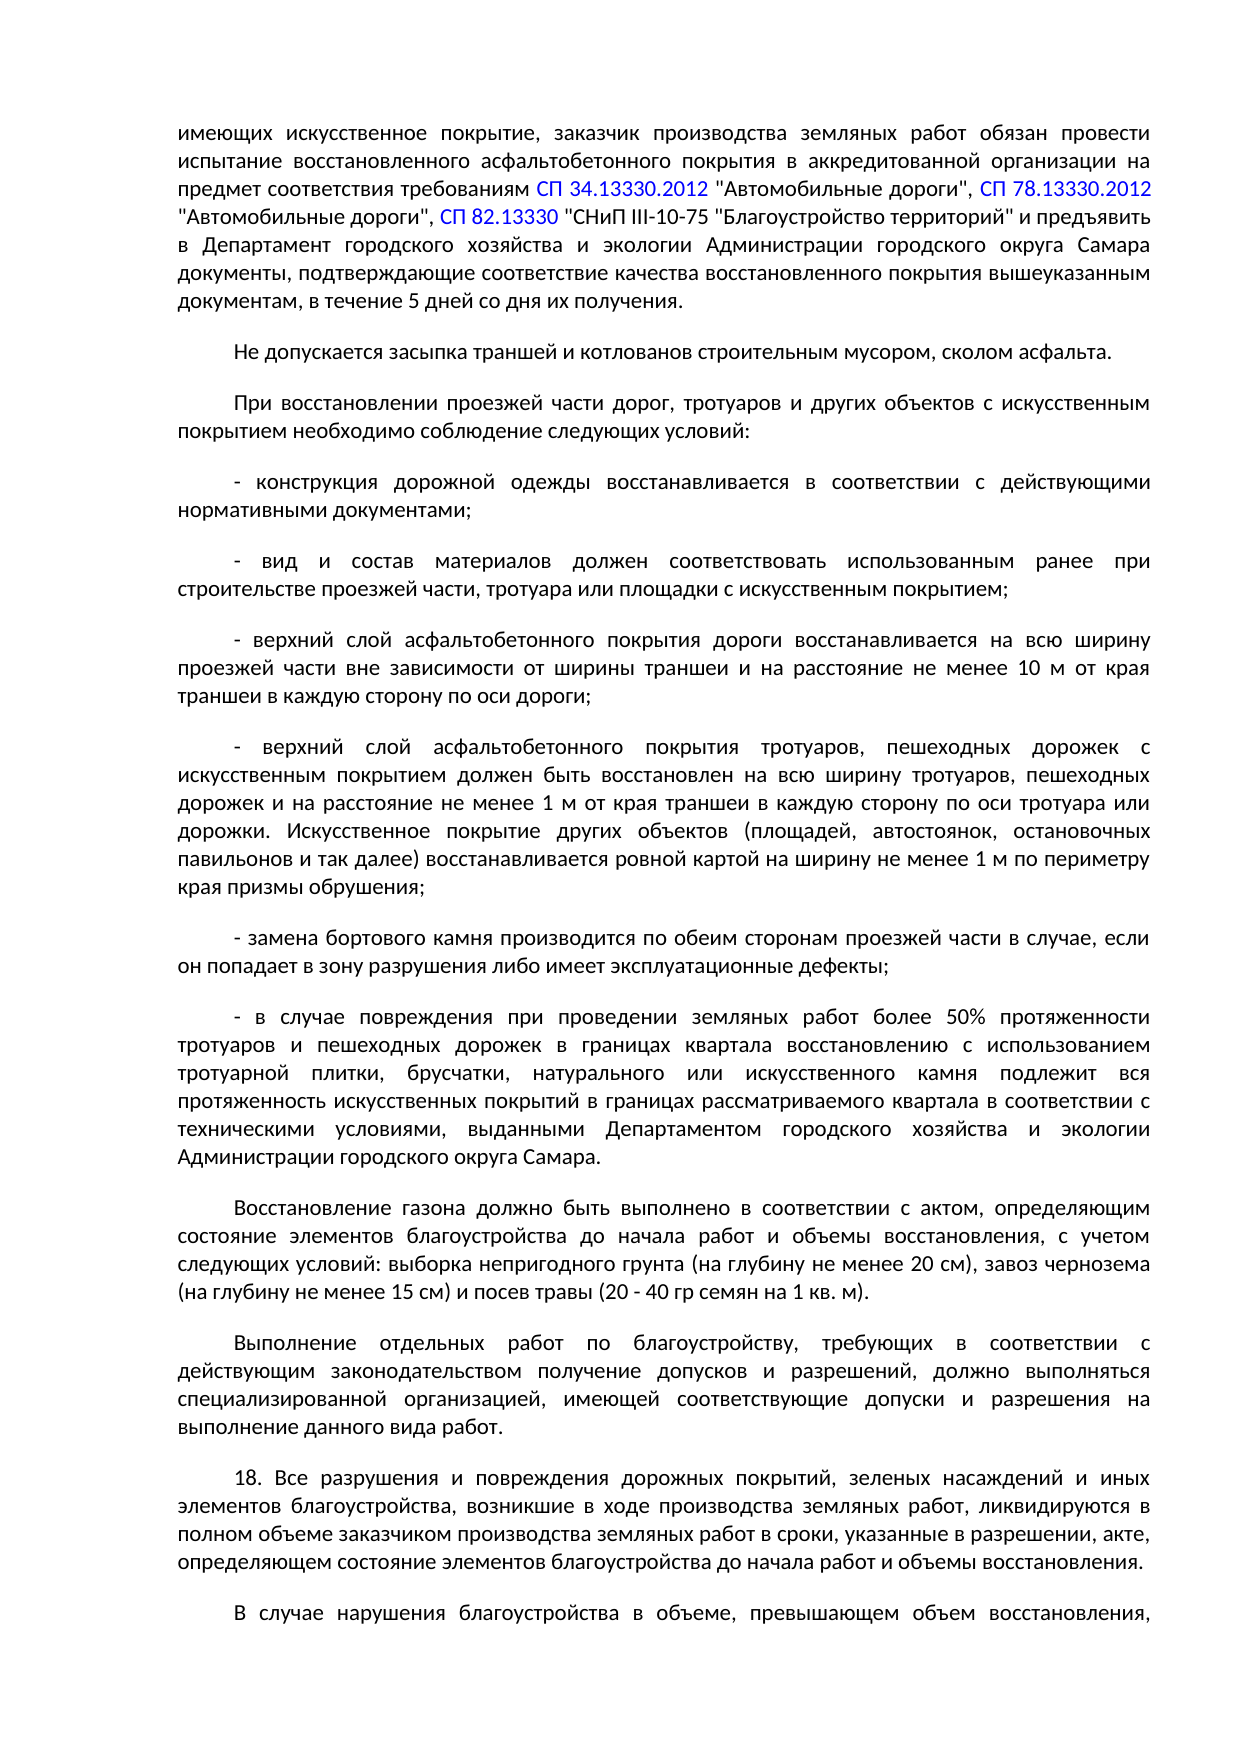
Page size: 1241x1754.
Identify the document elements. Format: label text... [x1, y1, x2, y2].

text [177, 1598, 1152, 1626]
text При восстановлении проезжей части дорог, тротуаров и других объектов с искусственным покрытием необходимо соблюдение следующих условий: [177, 388, 1152, 444]
text Не допускается засыпка траншей и котлованов строительным мусором, сколом асфальта. [177, 337, 1152, 365]
text - конструкция дорожной одежды восстанавливается в соответствии с действующими нормативными документами; [177, 467, 1152, 523]
text - в случае повреждения при проведении земляных работ более 50% протяженности тротуаров и пешеходных дорожек в границах квартала восстановлению с использованием тротуарной плитки, брусчатки, натурального или искусственного камня подлежит вся протяженность искусственных покрытий в границах рассматриваемого квартала в соответствии с техническими условиями, выданными Департаментом городского хозяйства и экологии Администрации городского округа Самара. [177, 1002, 1152, 1170]
text - замена бортового камня производится по обеим сторонам проезжей части в случае, если он попадает в зону разрушения либо имеет эксплуатационные дефекты; [177, 923, 1152, 979]
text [177, 118, 1152, 314]
text - вид и состав материалов должен соответствовать использованным ранее при строительстве проезжей части, тротуара или площадки с искусственным покрытием; [177, 546, 1152, 602]
text - верхний слой асфальтобетонного покрытия дороги восстанавливается на всю ширину проезжей части вне зависимости от ширины траншеи и на расстояние не менее 10 м от края траншеи в каждую сторону по оси дороги; [177, 625, 1152, 709]
text Восстановление газона должно быть выполнено в соответствии с актом, определяющим состояние элементов благоустройства до начала работ и объемы восстановления, с учетом следующих условий: выборка непригодного грунта (на глубину не менее 20 см), завоз чернозема (на глубину не менее 15 см) и посев травы (20 - 40 гр семян на 1 кв. м). [177, 1193, 1152, 1305]
text 18. Все разрушения и повреждения дорожных покрытий, зеленых насаждений и иных элементов благоустройства, возникшие в ходе производства земляных работ, ликвидируются в полном объеме заказчиком производства земляных работ в сроки, указанные в разрешении, акте, определяющем состояние элементов благоустройства до начала работ и объемы восстановления. [177, 1463, 1152, 1575]
text Выполнение отдельных работ по благоустройству, требующих в соответствии с действующим законодательством получение допусков и разрешений, должно выполняться специализированной организацией, имеющей соответствующие допуски и разрешения на выполнение данного вида работ. [177, 1328, 1152, 1440]
text - верхний слой асфальтобетонного покрытия тротуаров, пешеходных дорожек с искусственным покрытием должен быть восстановлен на всю ширину тротуаров, пешеходных дорожек и на расстояние не менее 1 м от края траншеи в каждую сторону по оси тротуара или дорожки. Искусственное покрытие других объектов (площадей, автостоянок, остановочных павильонов и так далее) восстанавливается ровной картой на ширину не менее 1 м по периметру края призмы обрушения; [177, 732, 1152, 900]
